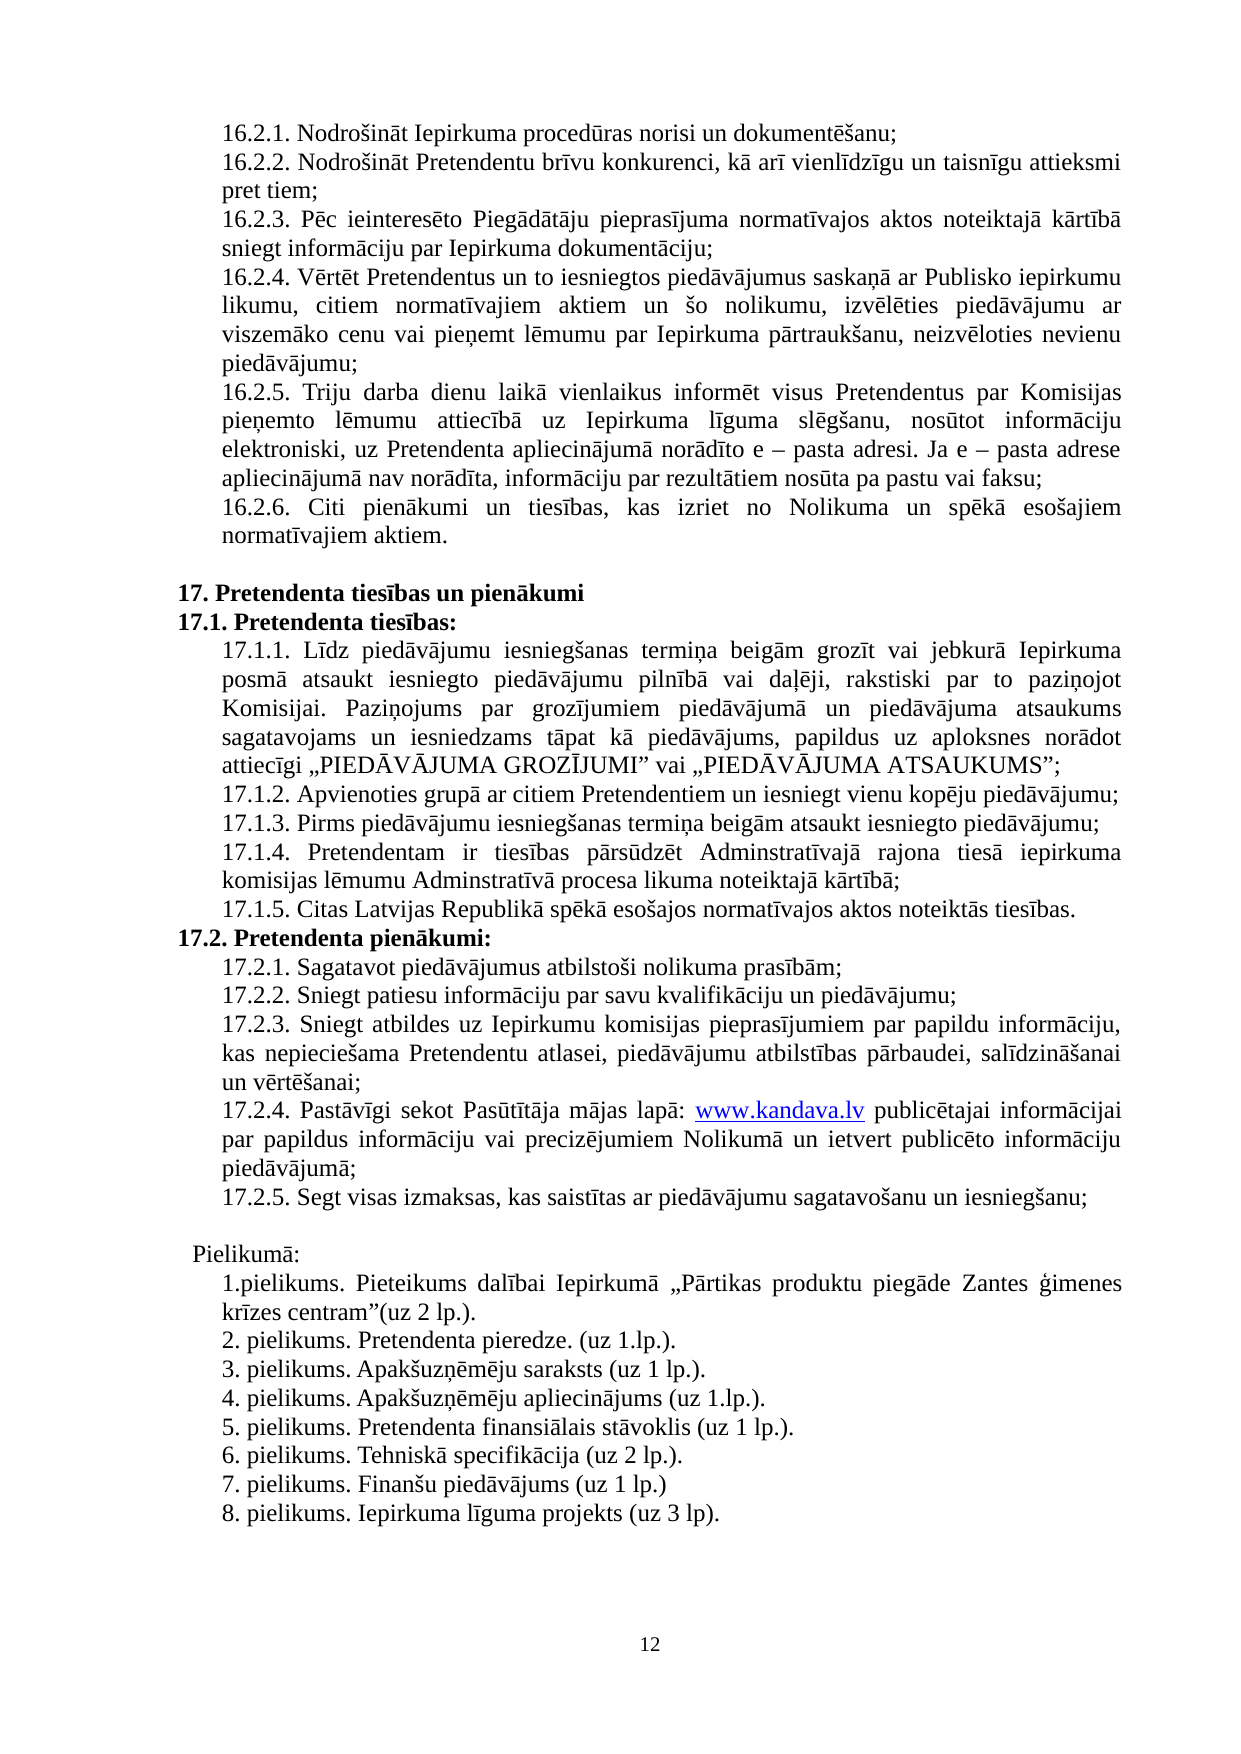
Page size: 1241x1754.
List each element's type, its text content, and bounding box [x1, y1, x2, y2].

list 17.1.2. Apvienoties grupā ar citiem Pretendentiem un iesniegt vienu kopēju piedāvājumu; [222, 779, 1122, 808]
text 17.1.3. Pirms piedāvājumu iesniegšanas termiņa beigām atsaukt iesniegto piedāvājumu; [222, 808, 1122, 837]
text 2. pielikums. Pretendenta pieredze. (uz 1.lp.). [192, 1326, 1122, 1354]
text 17.2.1. Sagatavot piedāvājumus atbilstoši nolikuma prasībām; [222, 952, 1122, 981]
text 16.2.2. Nodrošināt Pretendentu brīvu konkurenci, kā arī vienlīdzīgu un taisnīgu attieksmi pret tiem; [222, 147, 1122, 204]
text 16.2.3. Pēc ieinteresēto Piegādātāju pieprasījuma normatīvajos aktos noteiktajā kārtībā sniegt informāciju par Iepirkuma dokumentāciju; [222, 204, 1122, 262]
text 6. pielikums. Tehniskā specifikācija (uz 2 lp.). [192, 1441, 1122, 1469]
text 17.2.3. Sniegt atbildes uz Iepirkumu komisijas pieprasījumiem par papildu informāciju, kas nepieciešama Pretendentu atlasei, piedāvājumu atbilstības pārbaudei, salīdzināšanai un vērtēšanai; [222, 1009, 1122, 1096]
text 17.1.5. Citas Latvijas Republikā spēkā esošajos normatīvajos aktos noteiktās tiesības. [222, 894, 1122, 923]
text 16.2.4. Vērtēt Pretendentus un to iesniegtos piedāvājumus saskaņā ar Publisko iepirkumu likumu, citiem normatīvajiem aktiem un šo nolikumu, izvēlēties piedāvājumu ar viszemāko cenu vai pieņemt lēmumu par Iepirkuma pārtraukšanu, neizvēloties nevienu piedāvājumu; [222, 262, 1122, 377]
list 17.1.1. Līdz piedāvājumu iesniegšanas termiņa beigām grozīt vai jebkurā Iepirkuma posmā atsaukt iesniegto piedāvājumu pilnībā vai daļēji, rakstiski par to paziņojot Komisijai. Paziņojums par grozījumiem piedāvājumā un piedāvājuma atsaukums sagatavojams un iesniedzams tāpat kā piedāvājums, papildus uz aploksnes norādot attiecīgi „PIEDĀVĀJUMA GROZĪJUMI” vai „PIEDĀVĀJUMA ATSAUKUMS”; [222, 636, 1122, 779]
text 1.pielikums. Pieteikums dalībai Iepirkumā „Pārtikas produktu piegāde Zantes ģimenes krīzes centram”(uz 2 lp.). [222, 1268, 1122, 1326]
text 17.1.4. Pretendentam ir tiesības pārsūdzēt Adminstratīvajā rajona tiesā iepirkuma komisijas lēmumu Adminstratīvā procesa likuma noteiktajā kārtībā; [222, 837, 1122, 894]
subtitle 17.2. Pretendenta pienākumi: [177, 923, 1122, 952]
text Pielikumā: [192, 1239, 1122, 1268]
text 7. pielikums. Finanšu piedāvājums (uz 1 lp.) [192, 1469, 1122, 1498]
subtitle 17.1. Pretendenta tiesības: [177, 607, 1122, 636]
text 16.2.1. Nodrošināt Iepirkuma procedūras norisi un dokumentēšanu; [222, 118, 1122, 147]
text 8. pielikums. Iepirkuma līguma projekts (uz 3 lp). [222, 1498, 1122, 1527]
text 5. pielikums. Pretendenta finansiālais stāvoklis (uz 1 lp.). [192, 1412, 1122, 1441]
text 4. pielikums. Apakšuzņēmēju apliecinājums (uz 1.lp.). [192, 1383, 1122, 1412]
text 16.2.5. Triju darba dienu laikā vienlaikus informēt visus Pretendentus par Komisijas pieņemto lēmumu attiecībā uz Iepirkuma līguma slēgšanu, nosūtot informāciju elektroniski, uz Pretendenta apliecinājumā norādīto e – pasta adresi. Ja e – pasta adrese apliecinājumā nav norādīta, informāciju par rezultātiem nosūta pa pastu vai faksu; [222, 377, 1122, 492]
text 3. pielikums. Apakšuzņēmēju saraksts (uz 1 lp.). [192, 1354, 1122, 1383]
text 16.2.6. Citi pienākumi un tiesības, kas izriet no Nolikuma un spēkā esošajiem normatīvajiem aktiem. [222, 492, 1122, 549]
text 17. Pretendenta tiesības un pienākumi [177, 578, 1122, 607]
text 17.2.4. Pastāvīgi sekot Pasūtītāja mājas lapā: www.kandava.lv publicētajai informācijai par papildus informāciju vai precizējumiem Nolikumā un ietvert publicēto informāciju piedāvājumā; [222, 1096, 1122, 1182]
text 17.2.5. Segt visas izmaksas, kas saistītas ar piedāvājumu sagatavošanu un iesniegšanu; [222, 1182, 1122, 1211]
text 17.2.2. Sniegt patiesu informāciju par savu kvalifikāciju un piedāvājumu; [222, 981, 1122, 1009]
